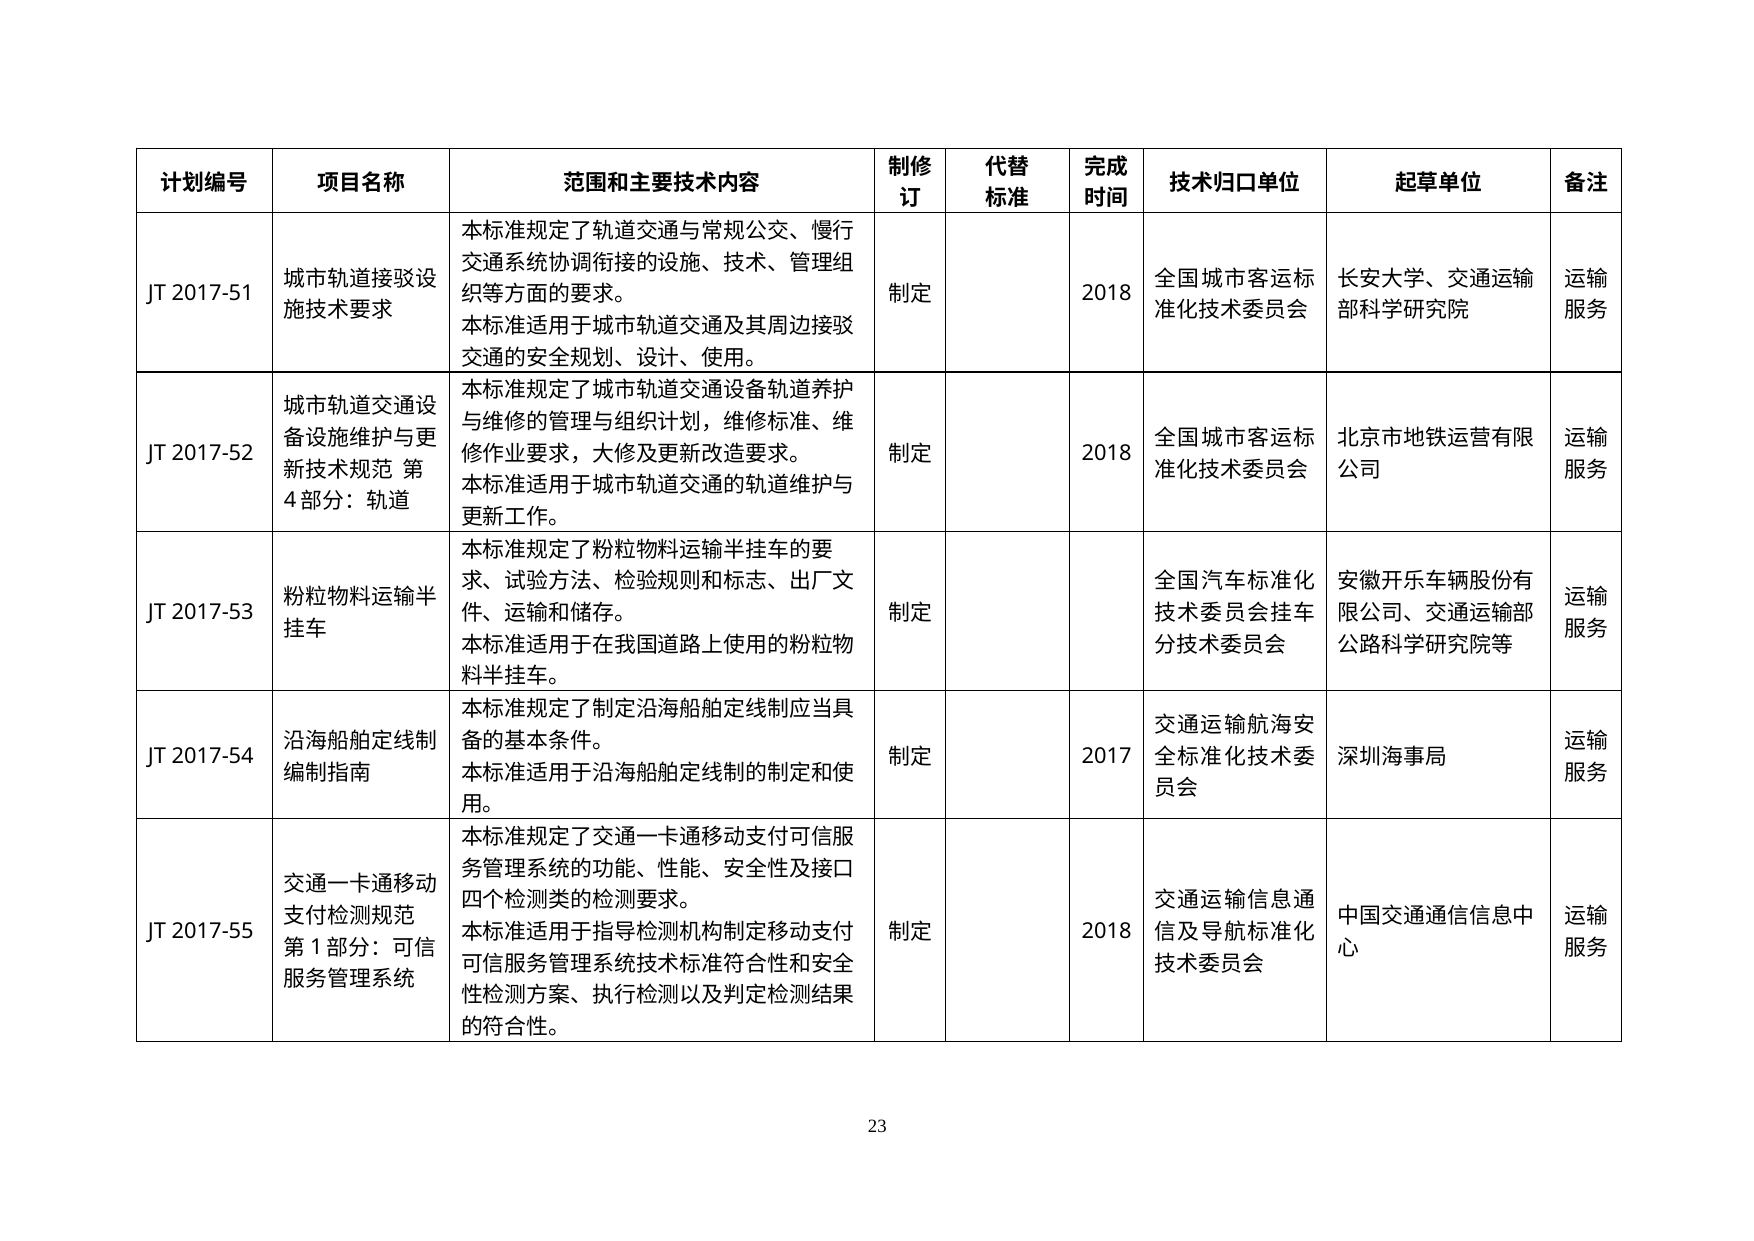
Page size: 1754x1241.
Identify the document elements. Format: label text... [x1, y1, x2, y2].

table_header 计划编号 [137, 149, 272, 212]
table_cell 本标准规定了轨道交通与常规公交、慢行交通系统协调衔接的设施、技术、管理组织等方面的要求。 本标准适用于城市轨道交通及其周边接驳交通的安全规划、设计、使用。 [450, 213, 874, 371]
table_cell 城市轨道接驳设施技术要求 [273, 213, 449, 371]
table_cell 运输服务 [1551, 691, 1621, 818]
table_cell 交通运输航海安全标准化技术委员会 [1144, 691, 1326, 818]
table_cell 深圳海事局 [1327, 691, 1550, 818]
table_cell JT 2017-53 [137, 532, 272, 690]
table_cell JT 2017-54 [137, 691, 272, 818]
table_header 技术归口单位 [1144, 149, 1326, 212]
table_cell [946, 691, 1069, 818]
table_cell 运输服务 [1551, 819, 1621, 1041]
table_cell [1070, 532, 1143, 690]
table_cell 本标准规定了粉粒物料运输半挂车的要求、试验方法、检验规则和标志、出厂文件、运输和储存。 本标准适用于在我国道路上使用的粉粒物料半挂车。 [450, 532, 874, 690]
table_cell 制定 [875, 373, 945, 531]
table_cell 本标准规定了制定沿海船舶定线制应当具备的基本条件。 本标准适用于沿海船舶定线制的制定和使用。 [450, 691, 874, 818]
table_cell 全国汽车标准化技术委员会挂车分技术委员会 [1144, 532, 1326, 690]
table_cell JT 2017-52 [137, 373, 272, 531]
table_cell 全国城市客运标准化技术委员会 [1144, 213, 1326, 371]
table_cell 运输服务 [1551, 373, 1621, 531]
table_cell 2018 [1070, 213, 1143, 371]
table_cell 北京市地铁运营有限公司 [1327, 373, 1550, 531]
table_cell 2018 [1070, 819, 1143, 1041]
table_cell 安徽开乐车辆股份有限公司、交通运输部公路科学研究院等 [1327, 532, 1550, 690]
table_cell 中国交通通信信息中心 [1327, 819, 1550, 1041]
table_cell 交通一卡通移动支付检测规范 第1部分：可信服务管理系统 [273, 819, 449, 1041]
table_header 完成时间 [1070, 149, 1143, 212]
table_header 代替 标准 [946, 149, 1069, 212]
table_cell 交通运输信息通信及导航标准化技术委员会 [1144, 819, 1326, 1041]
table_cell [946, 532, 1069, 690]
table_cell [946, 373, 1069, 531]
table_cell 长安大学、交通运输部科学研究院 [1327, 213, 1550, 371]
table_cell 沿海船舶定线制编制指南 [273, 691, 449, 818]
table_cell 本标准规定了交通一卡通移动支付可信服务管理系统的功能、性能、安全性及接口四个检测类的检测要求。 本标准适用于指导检测机构制定移动支付可信服务管理系统技术标准符合性和安全性检测方案、执行检测以及判定检测结果的符合性。 [450, 819, 874, 1041]
table_cell 制定 [875, 691, 945, 818]
table_cell 本标准规定了城市轨道交通设备轨道养护与维修的管理与组织计划，维修标准、维修作业要求，大修及更新改造要求。 本标准适用于城市轨道交通的轨道维护与更新工作。 [450, 373, 874, 531]
table_cell JT 2017-51 [137, 213, 272, 371]
table_header 范围和主要技术内容 [450, 149, 874, 212]
table_cell [946, 819, 1069, 1041]
table_cell 城市轨道交通设备设施维护与更新技术规范 第4部分：轨道 [273, 373, 449, 531]
table_cell 2017 [1070, 691, 1143, 818]
table_cell 全国城市客运标准化技术委员会 [1144, 373, 1326, 531]
table_header 起草单位 [1327, 149, 1550, 212]
table_header 制修订 [875, 149, 945, 212]
table_cell 粉粒物料运输半挂车 [273, 532, 449, 690]
table_cell JT 2017-55 [137, 819, 272, 1041]
table_header 备注 [1551, 149, 1621, 212]
table_cell 运输服务 [1551, 213, 1621, 371]
table_cell 运输服务 [1551, 532, 1621, 690]
table_cell 制定 [875, 819, 945, 1041]
table_cell 制定 [875, 532, 945, 690]
table_cell [946, 213, 1069, 371]
table_header 项目名称 [273, 149, 449, 212]
table_cell 制定 [875, 213, 945, 371]
table_cell 2018 [1070, 373, 1143, 531]
